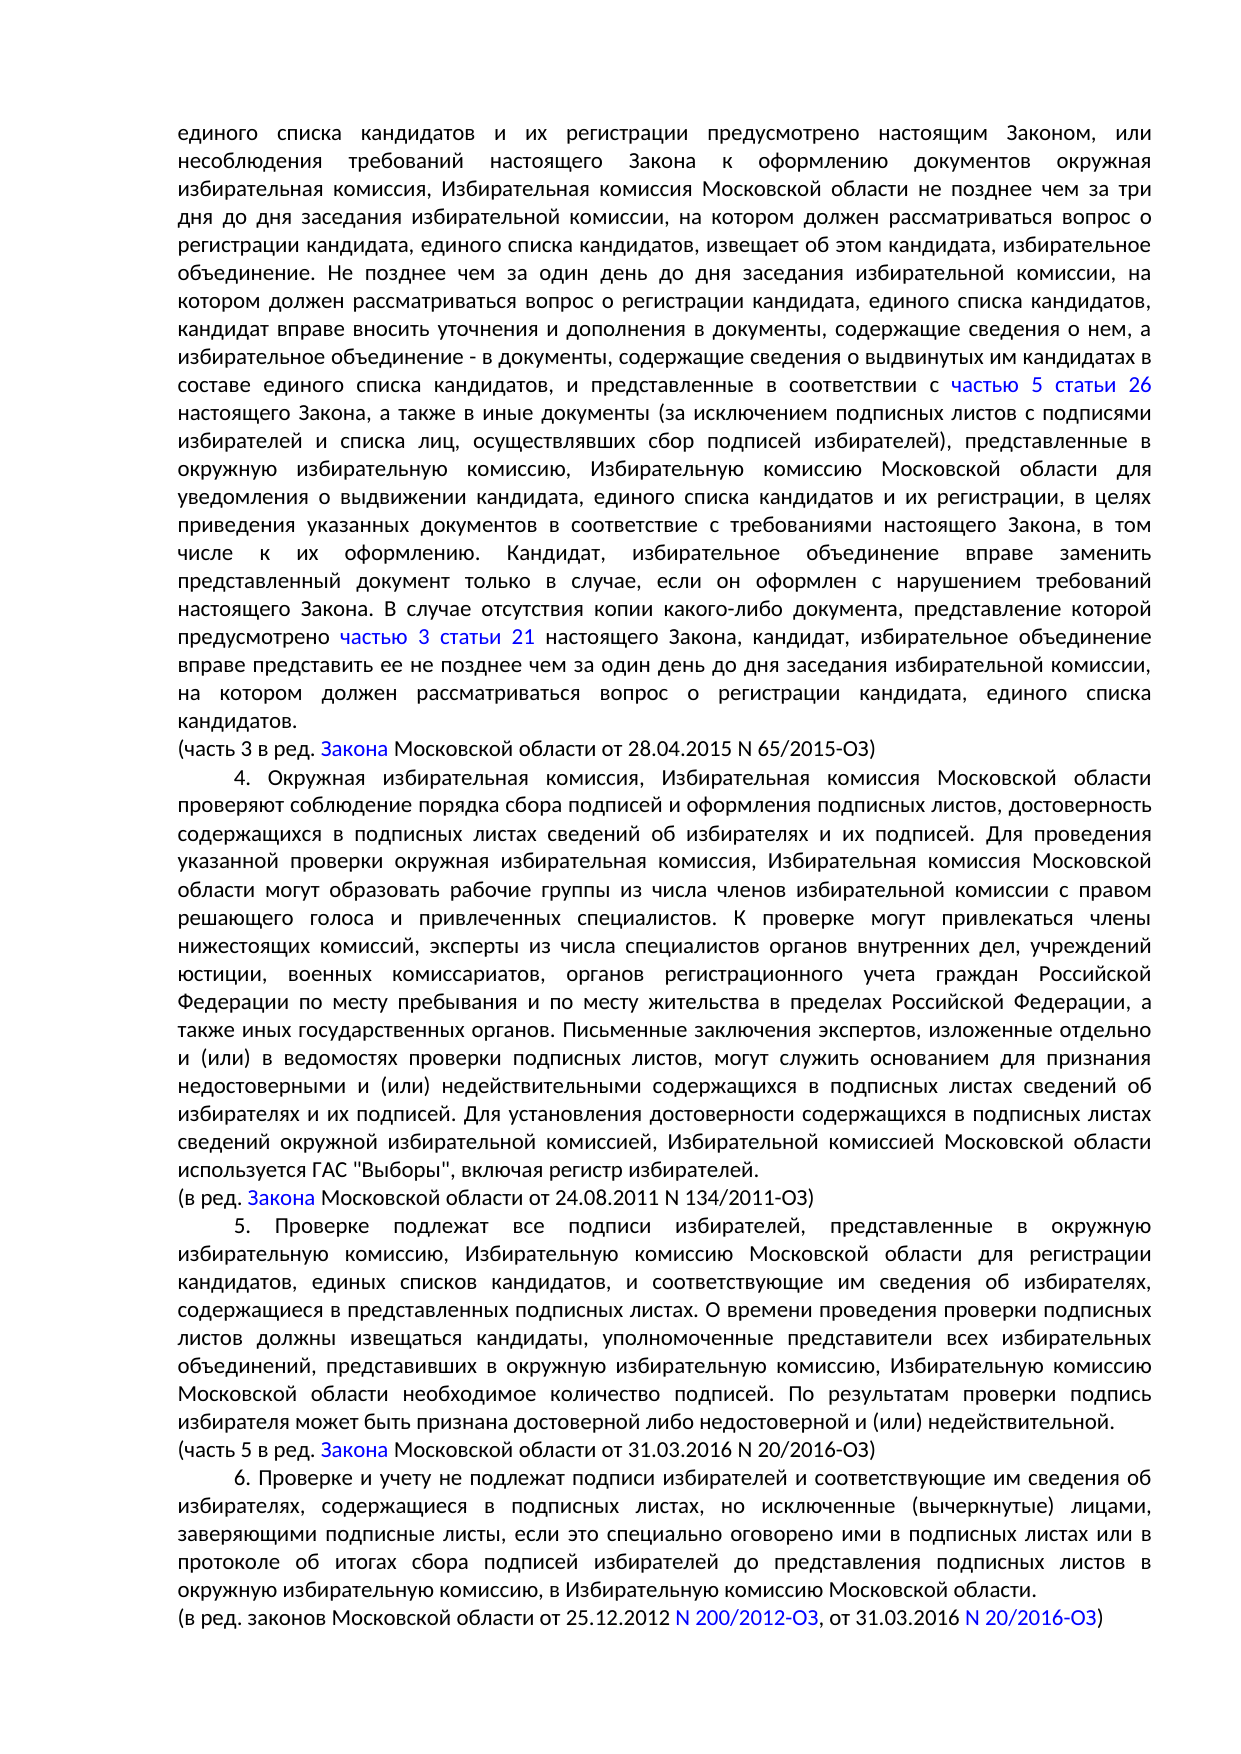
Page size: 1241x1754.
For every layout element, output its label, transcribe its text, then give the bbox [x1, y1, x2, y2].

text (в ред. Закона Московской области от 24.08.2011 N 134/2011-ОЗ) [177, 1183, 1152, 1211]
text 5. Проверке подлежат все подписи избирателей, представленные в окружную избирательную комиссию, Избирательную комиссию Московской области для регистрации кандидатов, единых списков кандидатов, и соответствующие им сведения об избирателях, содержащиеся в представленных подписных листах. О времени проведения проверки подписных листов должны извещаться кандидаты, уполномоченные представители всех избирательных объединений, представивших в окружную избирательную комиссию, Избирательную комиссию Московской области необходимое количество подписей. По результатам проверки подпись избирателя может быть признана достоверной либо недостоверной и (или) недействительной. [177, 1211, 1152, 1435]
text (часть 3 в ред. Закона Московской области от 28.04.2015 N 65/2015-ОЗ) [177, 734, 1152, 763]
text 4. Окружная избирательная комиссия, Избирательная комиссия Московской области проверяют соблюдение порядка сбора подписей и оформления подписных листов, достоверность содержащихся в подписных листах сведений об избирателях и их подписей. Для проведения указанной проверки окружная избирательная комиссия, Избирательная комиссия Московской области могут образовать рабочие группы из числа членов избирательной комиссии с правом решающего голоса и привлеченных специалистов. К проверке могут привлекаться члены нижестоящих комиссий, эксперты из числа специалистов органов внутренних дел, учреждений юстиции, военных комиссариатов, органов регистрационного учета граждан Российской Федерации по месту пребывания и по месту жительства в пределах Российской Федерации, а также иных государственных органов. Письменные заключения экспертов, изложенные отдельно и (или) в ведомостях проверки подписных листов, могут служить основанием для признания недостоверными и (или) недействительными содержащихся в подписных листах сведений об избирателях и их подписей. Для установления достоверности содержащихся в подписных листах сведений окружной избирательной комиссией, Избирательной комиссией Московской области используется ГАС "Выборы", включая регистр избирателей. [177, 763, 1152, 1183]
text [177, 118, 1152, 734]
text 6. Проверке и учету не подлежат подписи избирателей и соответствующие им сведения об избирателях, содержащиеся в подписных листах, но исключенные (вычеркнутые) лицами, заверяющими подписные листы, если это специально оговорено ими в подписных листах или в протоколе об итогах сбора подписей избирателей до представления подписных листов в окружную избирательную комиссию, в Избирательную комиссию Московской области. [177, 1463, 1152, 1603]
text (часть 5 в ред. Закона Московской области от 31.03.2016 N 20/2016-ОЗ) [177, 1435, 1152, 1463]
text (в ред. законов Московской области от 25.12.2012 N 200/2012-ОЗ, от 31.03.2016 N 20/2016-ОЗ) [177, 1603, 1152, 1631]
